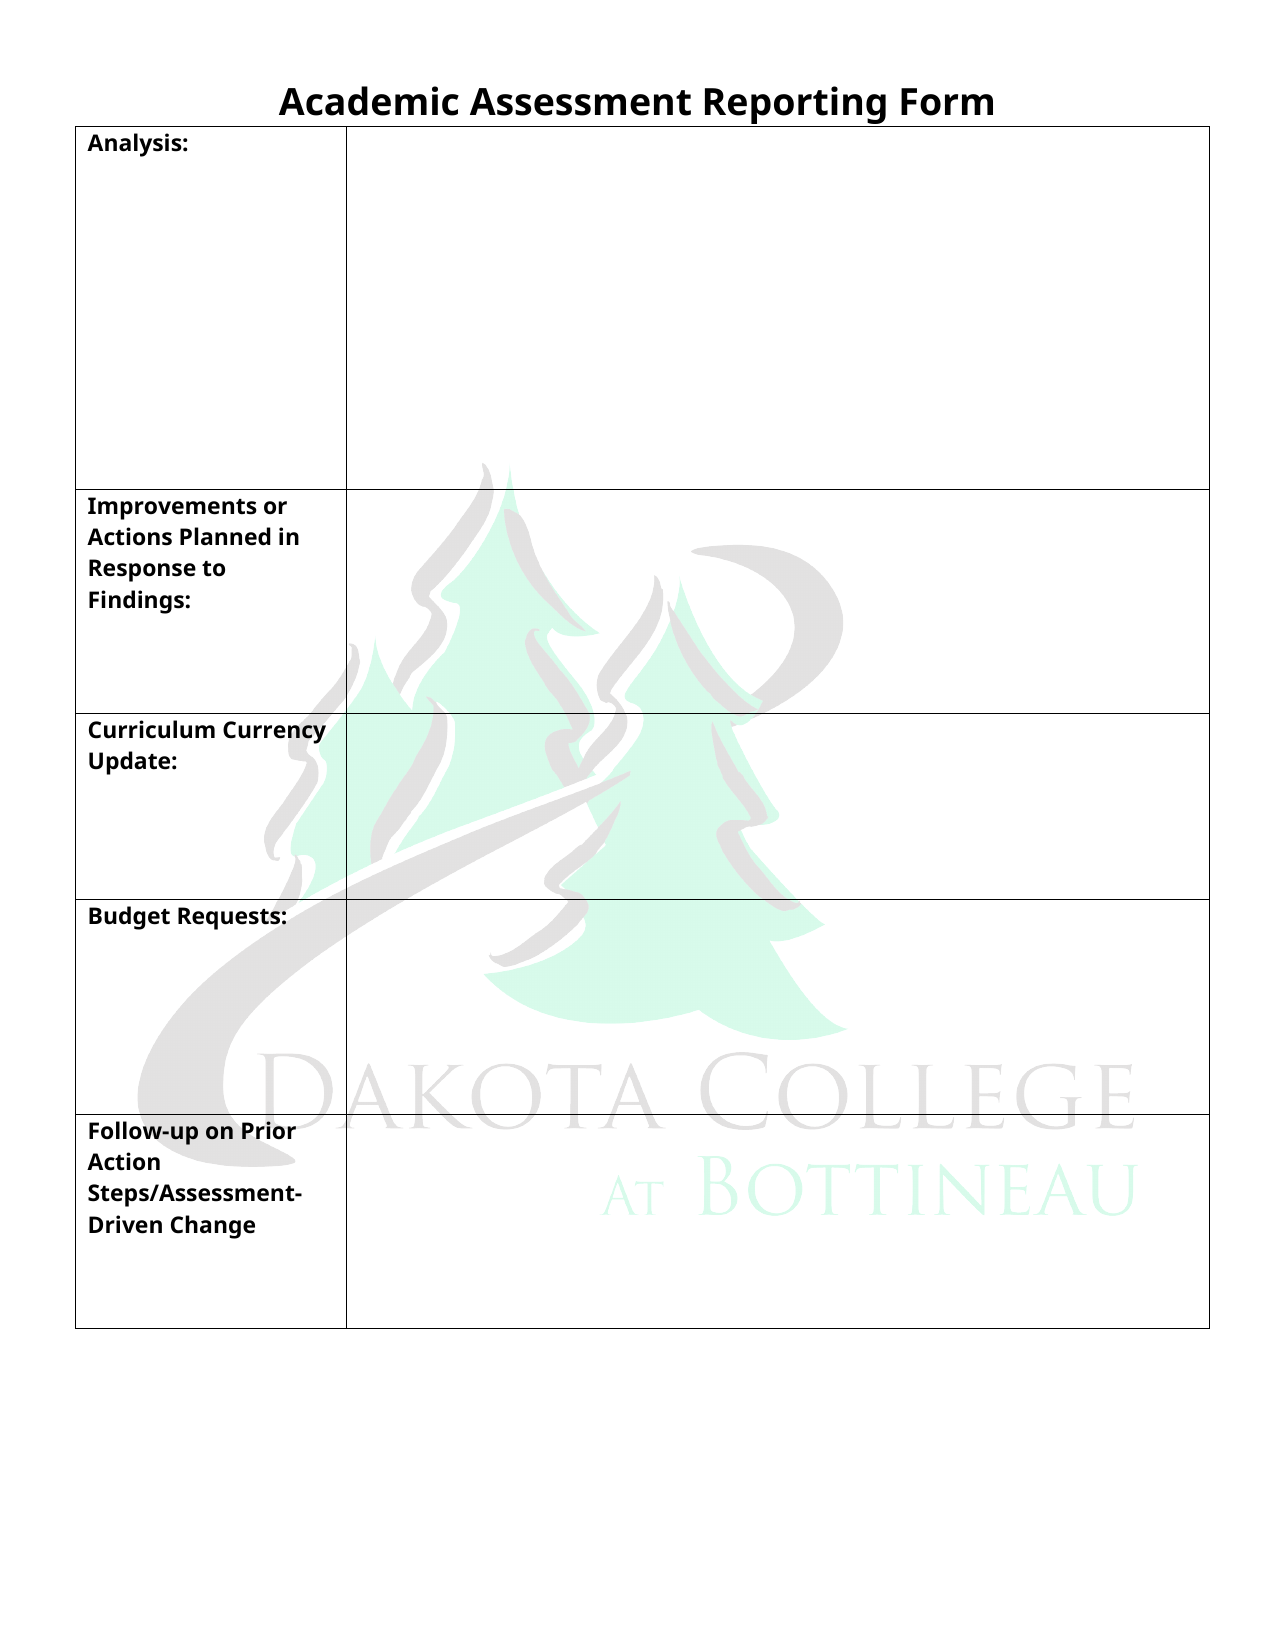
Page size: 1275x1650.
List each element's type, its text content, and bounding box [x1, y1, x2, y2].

table_cell [347, 1115, 1209, 1328]
table_cell [347, 714, 1209, 899]
table_cell [347, 127, 1209, 489]
table_cell [347, 900, 1209, 1114]
table_cell [347, 490, 1209, 713]
table_cell Budget Requests: [76, 900, 346, 1114]
table_cell Analysis: [76, 127, 346, 489]
table_cell Follow-up on Prior Action Steps/Assessment-Driven Change [76, 1115, 346, 1328]
table_cell Curriculum Currency Update: [76, 714, 346, 899]
table_cell Improvements or Actions Planned in Response to Findings: [76, 490, 346, 713]
